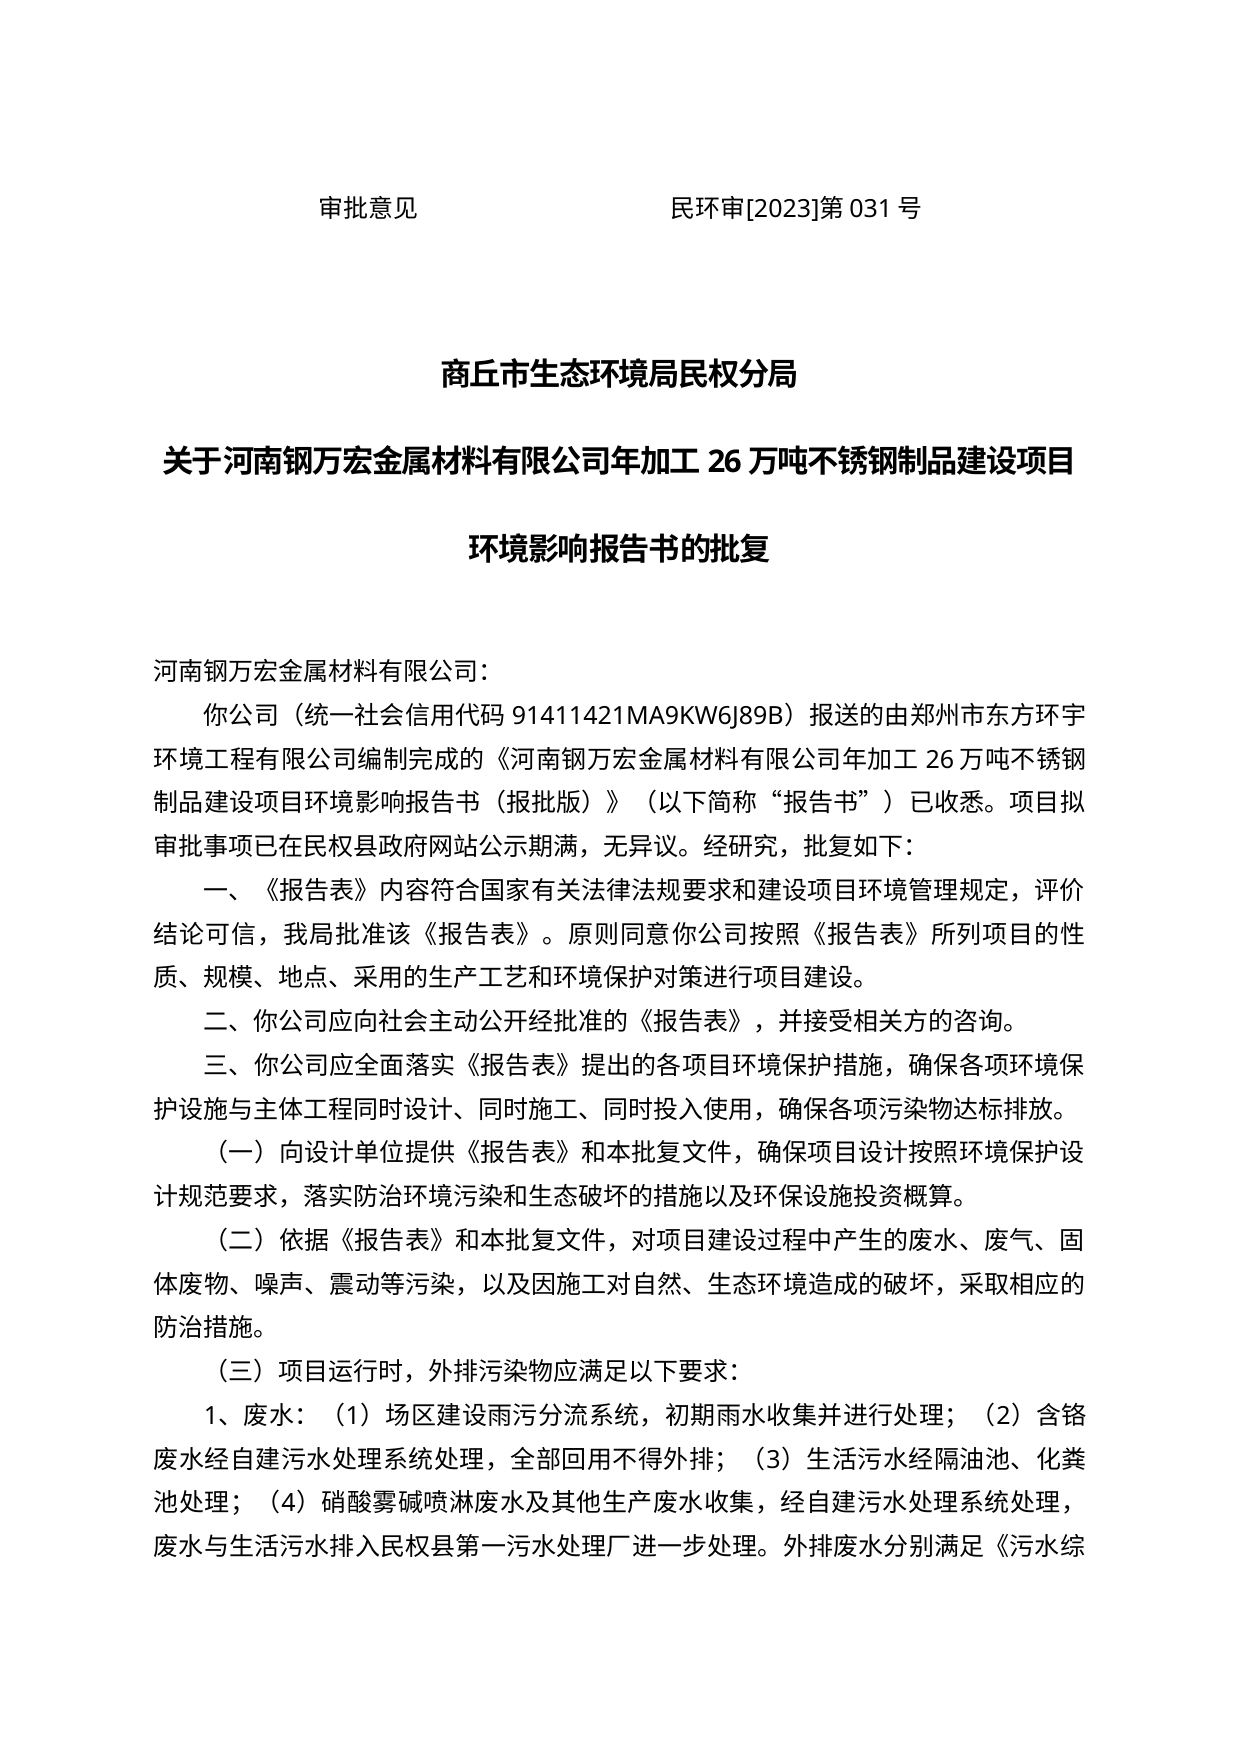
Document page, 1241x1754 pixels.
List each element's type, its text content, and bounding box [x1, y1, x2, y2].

text 审批意见 民环审[2023]第031号 [153, 174, 1087, 239]
text 河南钢万宏金属材料有限公司： [153, 646, 1087, 689]
text （三）项目运行时，外排污染物应满足以下要求： [153, 1346, 1087, 1389]
text （二）依据《报告表》和本批复文件，对项目建设过程中产生的废水、废气、固体废物、噪声、震动等污染，以及因施工对自然、生态环境造成的破坏，采取相应的防治措施。 [153, 1214, 1087, 1346]
text （一）向设计单位提供《报告表》和本批复文件，确保项目设计按照环境保护设计规范要求，落实防治环境污染和生态破坏的措施以及环保设施投资概算。 [153, 1127, 1087, 1214]
text 商丘市生态环境局民权分局 [153, 339, 1087, 404]
text 三、你公司应全面落实《报告表》提出的各项目环境保护措施，确保各项环境保护设施与主体工程同时设计、同时施工、同时投入使用，确保各项污染物达标排放。 [153, 1039, 1087, 1127]
text 环境影响报告书的批复 [153, 514, 1087, 579]
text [153, 1389, 1087, 1564]
text 一、《报告表》内容符合国家有关法律法规要求和建设项目环境管理规定，评价结论可信，我局批准该《报告表》。原则同意你公司按照《报告表》所列项目的性质、规模、地点、采用的生产工艺和环境保护对策进行项目建设。 [153, 864, 1087, 996]
text 二、你公司应向社会主动公开经批准的《报告表》，并接受相关方的咨询。 [153, 996, 1087, 1039]
text 关于河南钢万宏金属材料有限公司年加工26万吨不锈钢制品建设项目 [153, 426, 1087, 491]
text 你公司（统一社会信用代码91411421MA9KW6J89B）报送的由郑州市东方环宇环境工程有限公司编制完成的《河南钢万宏金属材料有限公司年加工26万吨不锈钢制品建设项目环境影响报告书（报批版）》（以下简称“报告书”）已收悉。项目拟审批事项已在民权县政府网站公示期满，无异议。经研究，批复如下： [153, 689, 1087, 864]
